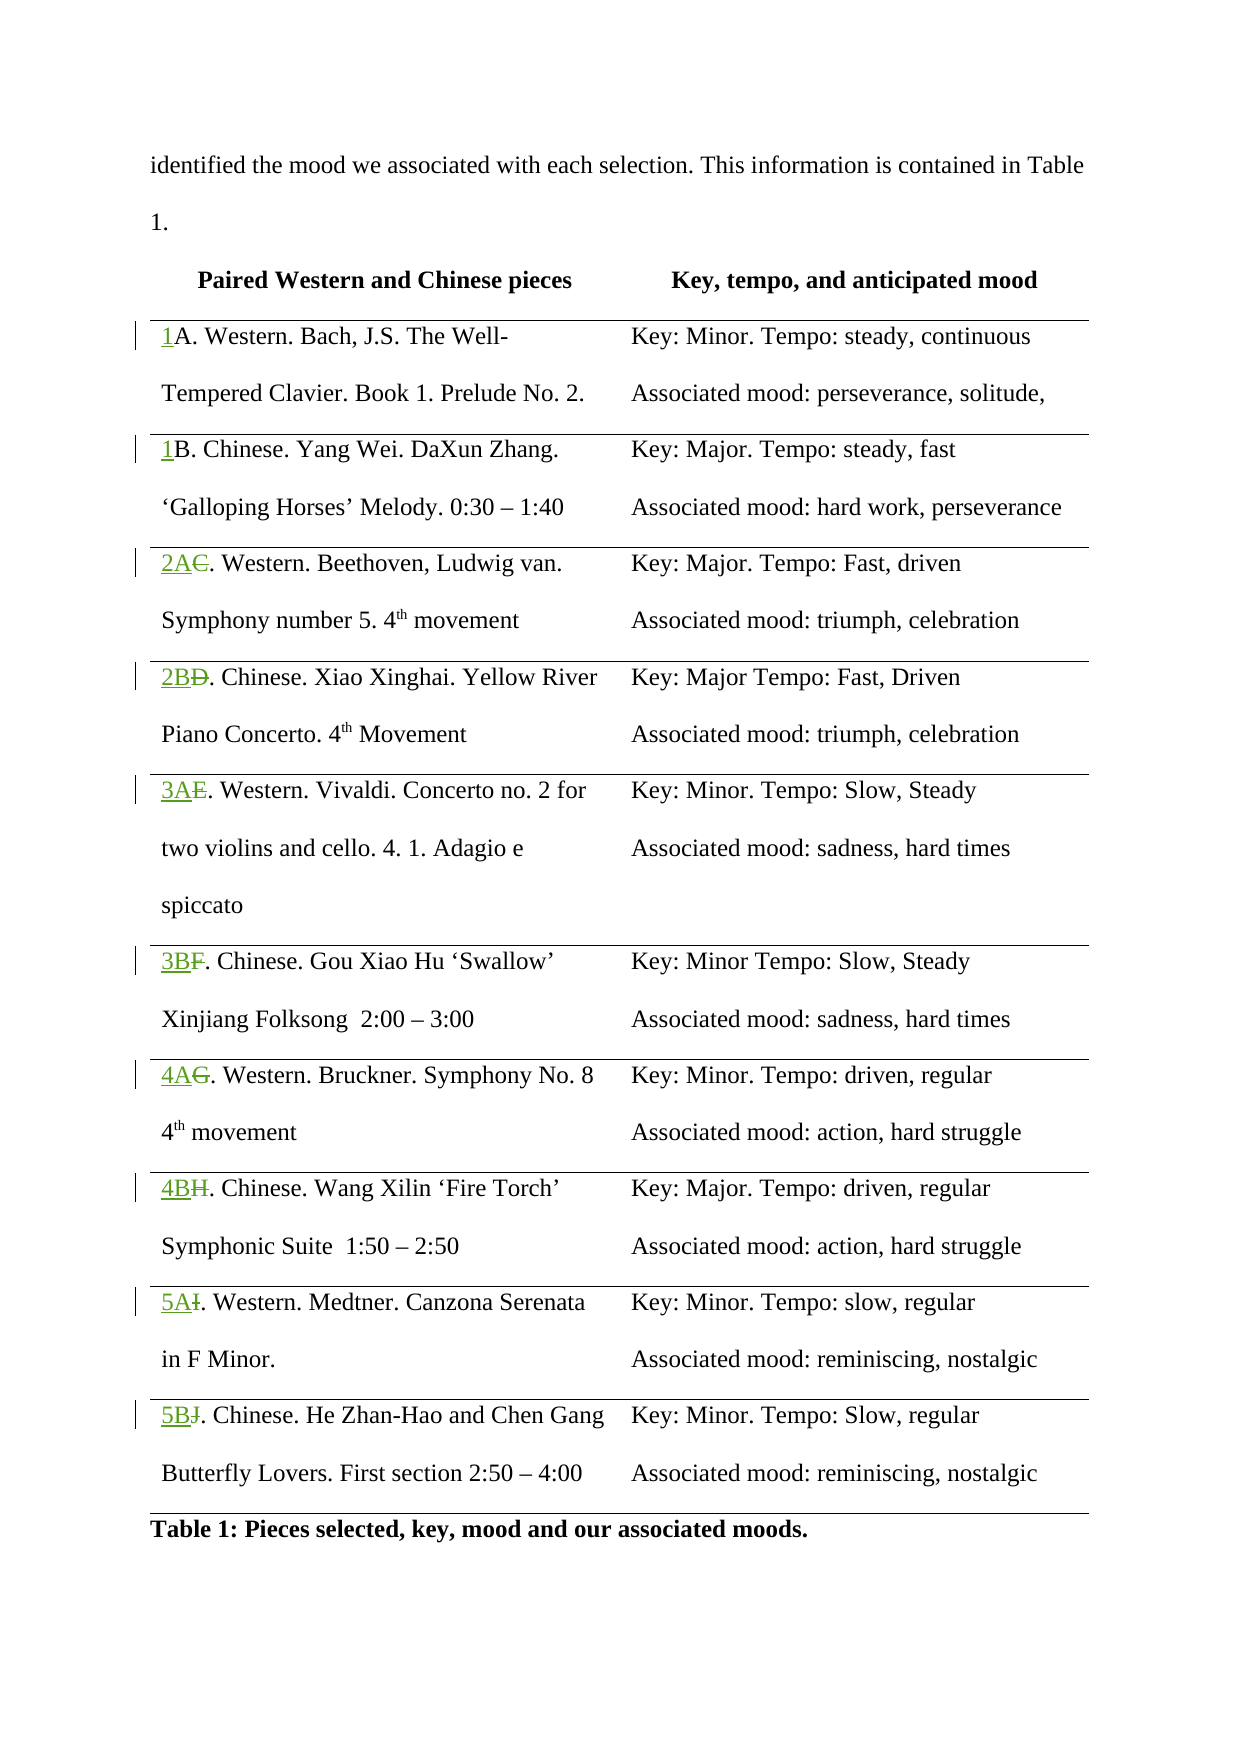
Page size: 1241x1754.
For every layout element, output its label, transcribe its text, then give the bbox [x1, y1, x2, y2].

table_header Paired Western and Chinese pieces [150, 265, 619, 320]
table_cell Key: Minor Tempo: Slow, Steady Associated mood: sadness, hard times [620, 946, 1089, 1059]
table_cell B. Chinese. Yang Wei. DaXun Zhang. ‘Galloping Horses’ Melody. 0:30 – 1:40 [150, 435, 619, 547]
text Table 1: Pieces selected, key, mood and our associated moods. [150, 1514, 1090, 1543]
table_cell . Western. Medtner. Canzona Serenata in F Minor. [150, 1287, 619, 1399]
table_cell Key: Minor. Tempo: steady, continuous Associated mood: perseverance, solitude, [620, 321, 1089, 433]
table_header Key, tempo, and anticipated mood [620, 265, 1089, 320]
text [150, 150, 1090, 236]
table_cell . Chinese. Gou Xiao Hu ‘Swallow’ Xinjiang Folksong 2:00 – 3:00 [150, 946, 619, 1059]
table_cell Key: Minor. Tempo: driven, regular Associated mood: action, hard struggle [620, 1060, 1089, 1172]
table_cell . Chinese. Wang Xilin ‘Fire Torch’ Symphonic Suite 1:50 – 2:50 [150, 1173, 619, 1286]
table_cell . Chinese. Xiao Xinghai. Yellow River Piano Concerto. 4th Movement [150, 662, 619, 774]
table_cell Key: Minor. Tempo: slow, regular Associated mood: reminiscing, nostalgic [620, 1287, 1089, 1399]
table_cell . Western. Vivaldi. Concerto no. 2 for two violins and cello. 4. 1. Adagio e spiccato [150, 775, 619, 945]
table_cell A. Western. Bach, J.S. The Well-Tempered Clavier. Book 1. Prelude No. 2. [150, 321, 619, 433]
table_cell Key: Major. Tempo: Fast, driven Associated mood: triumph, celebration [620, 548, 1089, 661]
table_cell . Western. Bruckner. Symphony No. 8 4th movement [150, 1060, 619, 1172]
table_cell . Western. Beethoven, Ludwig van. Symphony number 5. 4th movement [150, 548, 619, 661]
table_cell Key: Major. Tempo: steady, fast Associated mood: hard work, perseverance [620, 435, 1089, 547]
table_cell Key: Minor. Tempo: Slow, Steady Associated mood: sadness, hard times [620, 775, 1089, 945]
table_cell Key: Major. Tempo: driven, regular Associated mood: action, hard struggle [620, 1173, 1089, 1286]
table_cell . Chinese. He Zhan-Hao and Chen Gang Butterfly Lovers. First section 2:50 – 4:00 [150, 1400, 619, 1513]
table_cell Key: Major Tempo: Fast, Driven Associated mood: triumph, celebration [620, 662, 1089, 774]
table_cell Key: Minor. Tempo: Slow, regular Associated mood: reminiscing, nostalgic [620, 1400, 1089, 1513]
